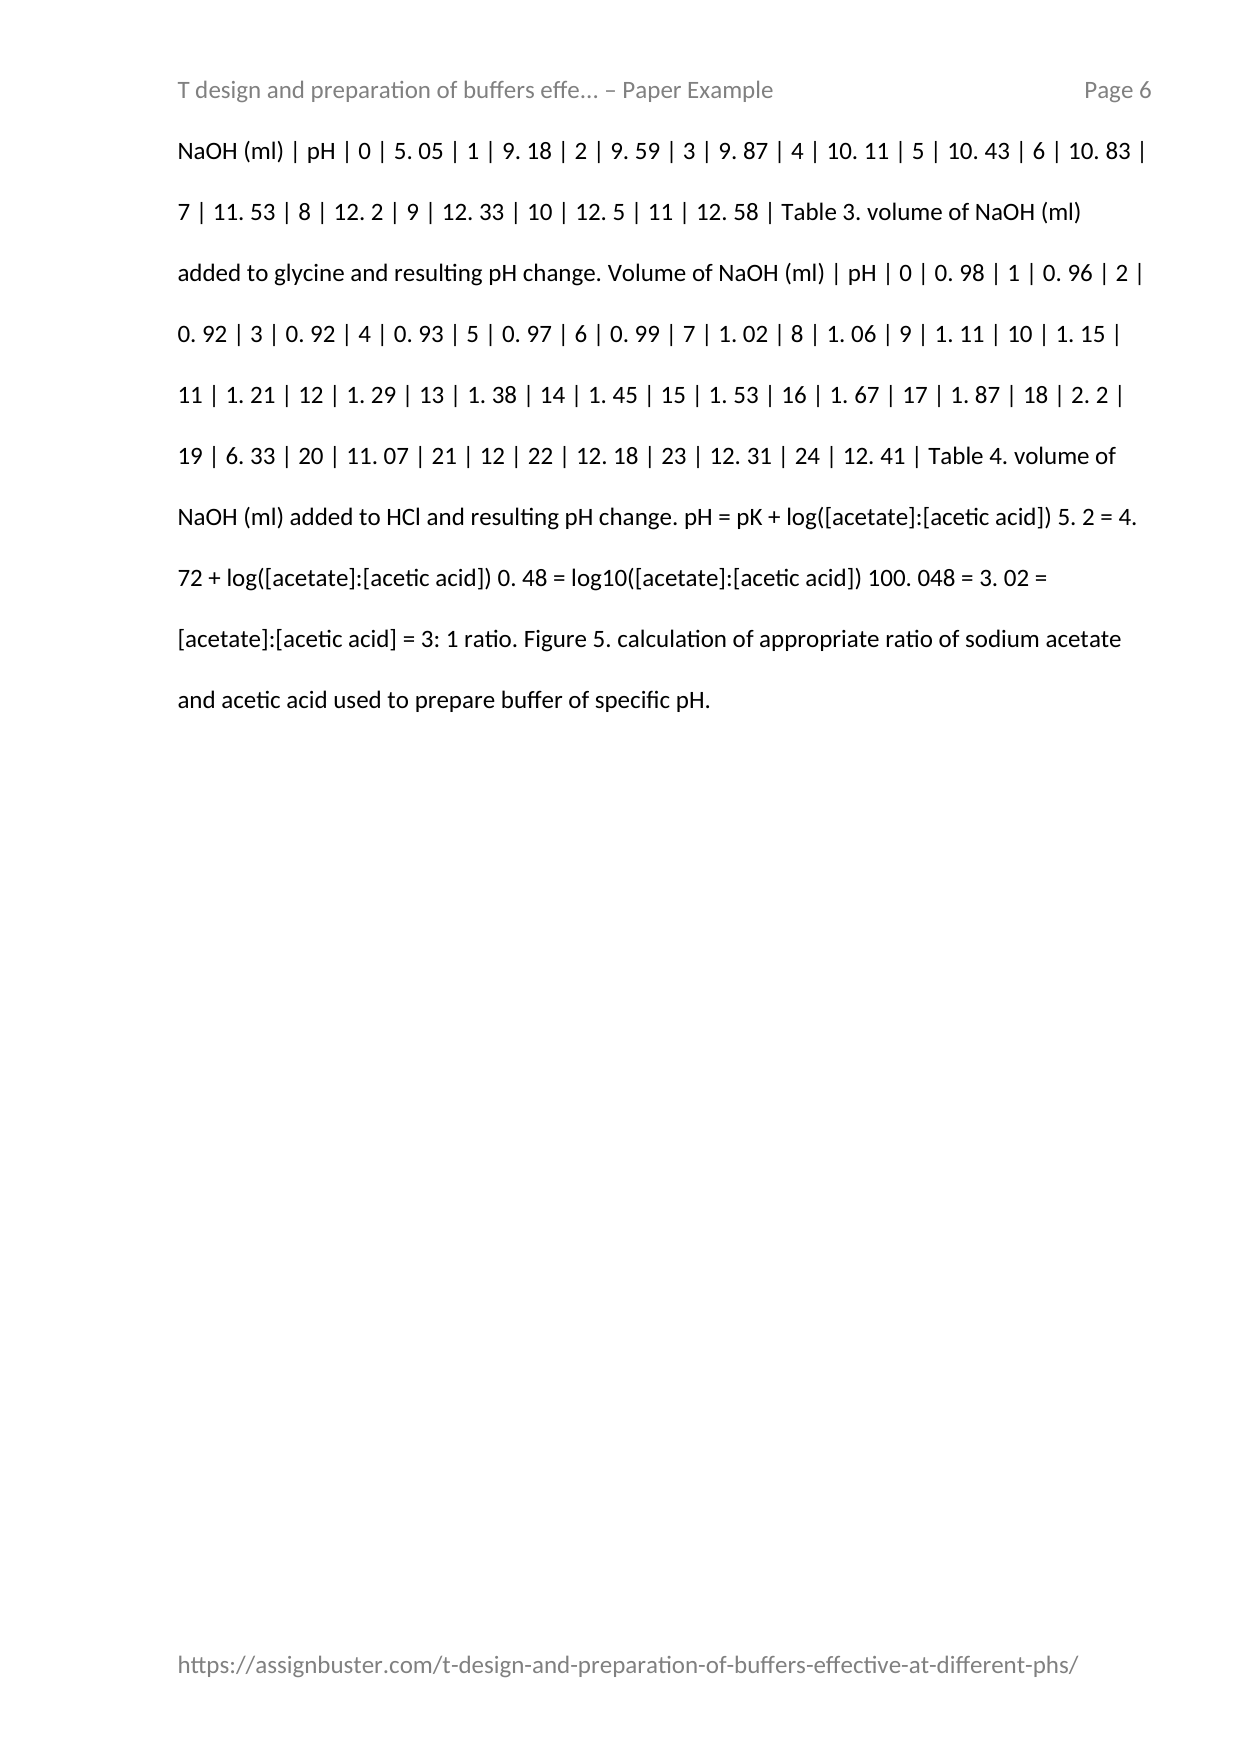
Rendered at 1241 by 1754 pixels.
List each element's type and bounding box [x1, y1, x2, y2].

text [177, 135, 1152, 715]
